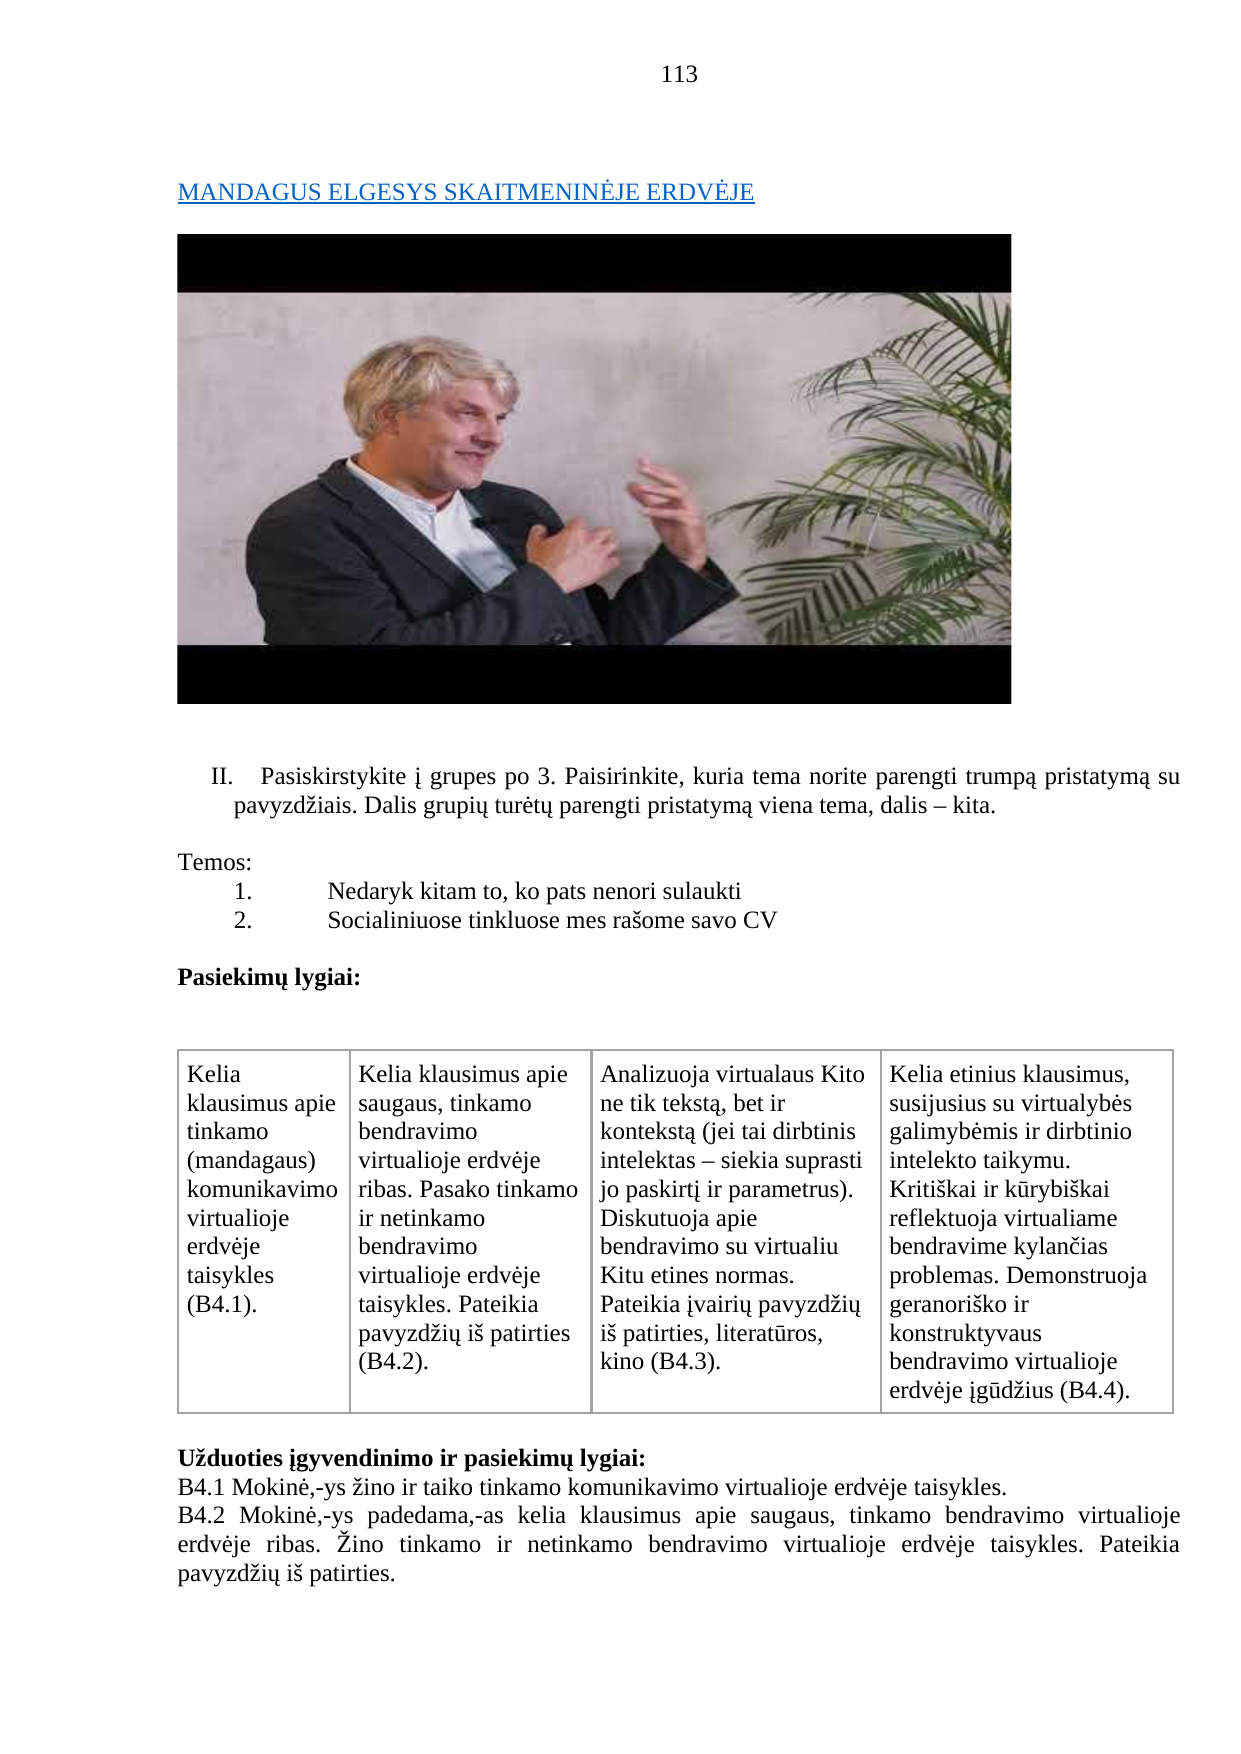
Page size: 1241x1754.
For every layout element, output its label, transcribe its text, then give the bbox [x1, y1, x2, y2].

picture [177, 234, 1012, 704]
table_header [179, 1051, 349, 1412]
list Pasiskirstykite į grupes po 3. Paisirinkite, kuria tema norite parengti trumpą pristatymą su pavyzdžiais. Dalis grupių turėtų parengti pristatymą viena tema, dalis – kita. [233, 761, 1181, 818]
list Socialiniuose tinkluose mes rašome savo CV [233, 905, 1181, 933]
text B4.1 Mokinė,-ys žino ir taiko tinkamo komunikavimo virtualioje erdvėje taisykles. [177, 1472, 1181, 1501]
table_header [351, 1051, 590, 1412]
text Užduoties įgyvendinimo ir pasiekimų lygiai: [177, 1443, 1181, 1472]
list Nedaryk kitam to, ko pats nenori sulaukti [233, 876, 1181, 905]
text MANDAGUS ELGESYS SKAITMENINĖJE ERDVĖJE [177, 177, 1181, 206]
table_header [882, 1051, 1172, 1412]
text Temos: [177, 847, 1181, 876]
text Pasiekimų lygiai: [177, 962, 1181, 991]
text B4.2 Mokinė,-ys padedama,-as kelia klausimus apie saugaus, tinkamo bendravimo virtualioje erdvėje ribas. Žino tinkamo ir netinkamo bendravimo virtualioje erdvėje taisykles. Pateikia pavyzdžių iš patirties. [177, 1501, 1181, 1587]
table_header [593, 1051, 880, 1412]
